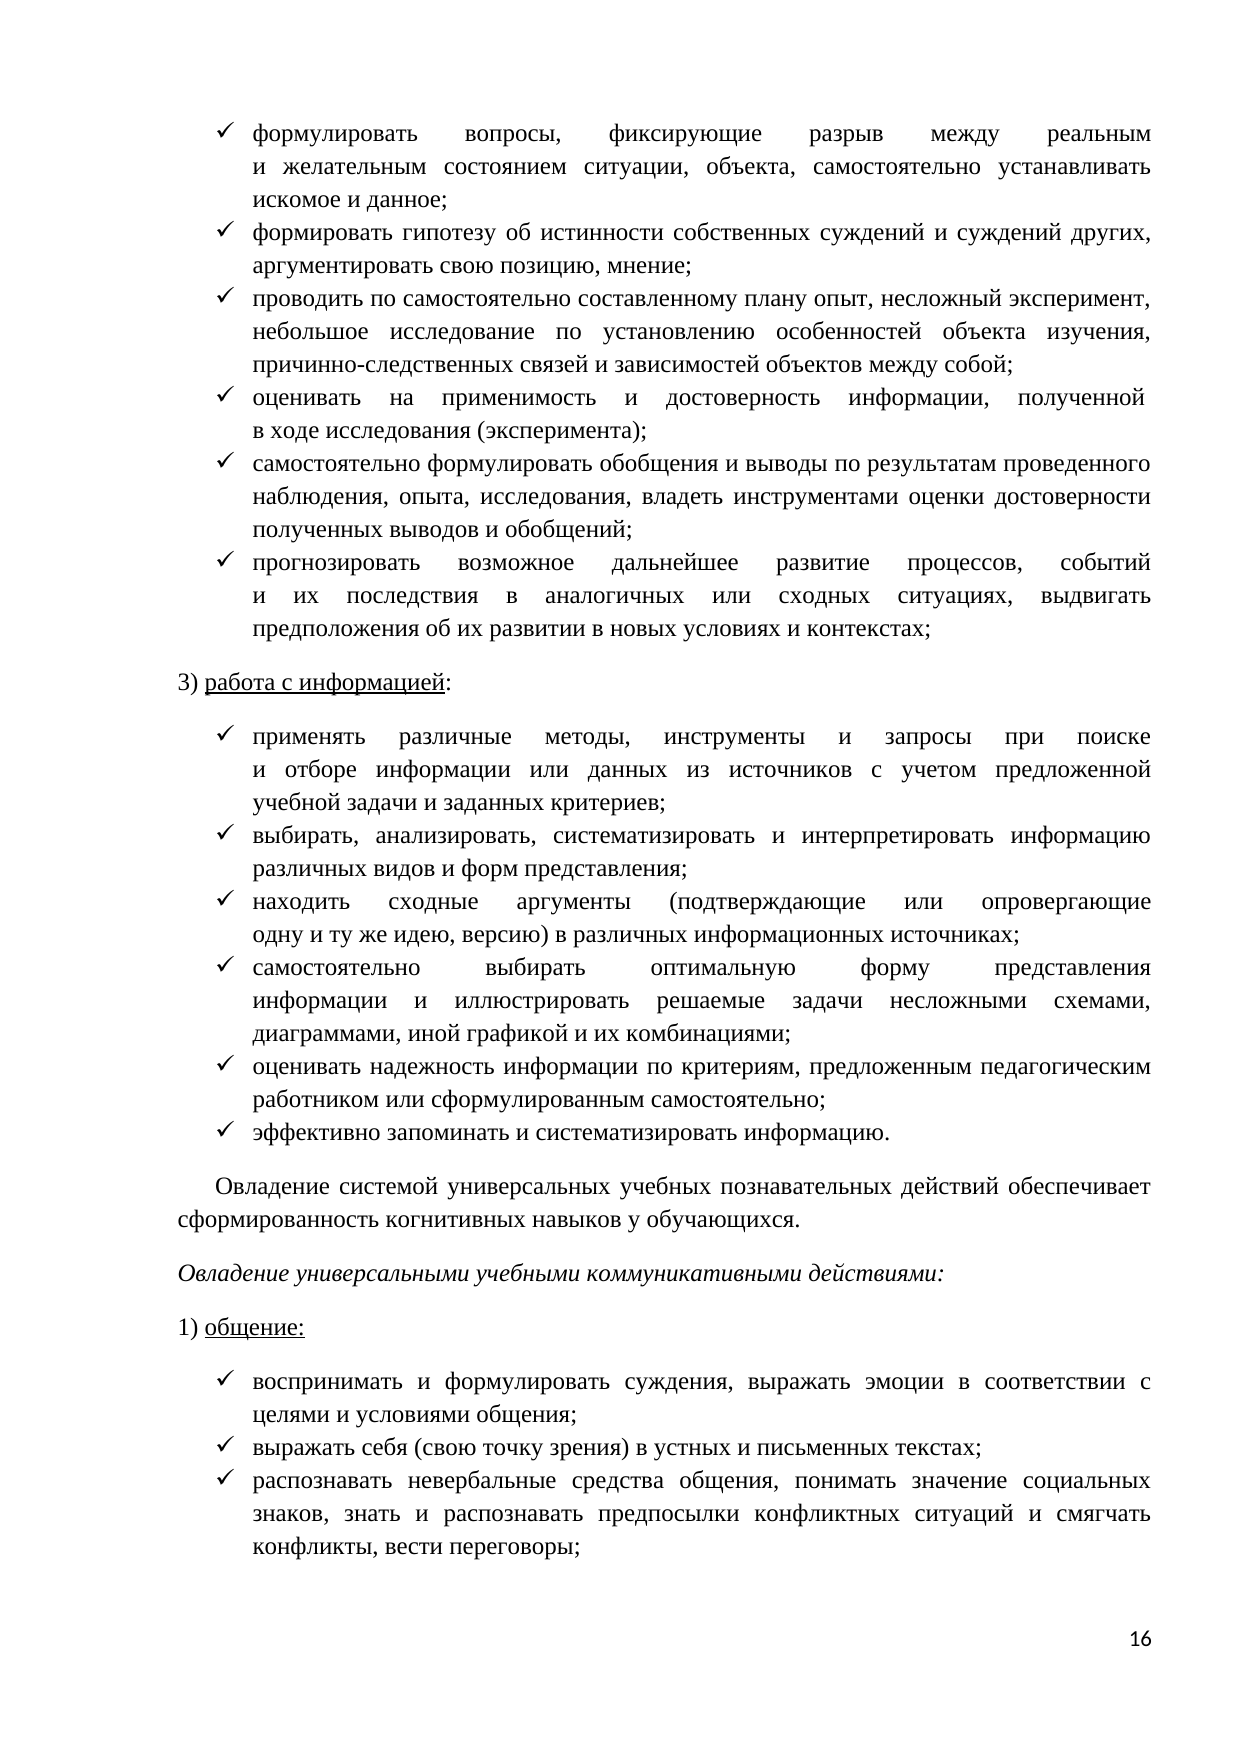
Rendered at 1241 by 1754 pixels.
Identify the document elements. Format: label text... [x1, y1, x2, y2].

text 1) общение: [177, 1312, 1152, 1341]
list выражать себя (свою точку зрения) в устных и письменных текстах; [215, 1432, 1152, 1461]
list эффективно запоминать и систематизировать информацию. [215, 1117, 1152, 1146]
list проводить по самостоятельно составленному плану опыт, несложный эксперимент, небольшое исследование по установлению особенностей объекта изучения, причинно-следственных связей и зависимостей объектов между собой; [215, 283, 1152, 378]
list самостоятельно выбирать оптимальную форму представления информации и иллюстрировать решаемые задачи несложными схемами, диаграммами, иной графикой и их комбинациями; [215, 952, 1152, 1047]
list оценивать на применимость и достоверность информации, полученной в ходе исследования (эксперимента); [215, 382, 1152, 444]
text Овладение системой универсальных учебных познавательных действий обеспечивает сформированность когнитивных навыков у обучающихся. [177, 1171, 1152, 1233]
list самостоятельно формулировать обобщения и выводы по результатам проведенного наблюдения, опыта, исследования, владеть инструментами оценки достоверности полученных выводов и обобщений; [215, 448, 1152, 543]
text 3) работа с информацией: [177, 667, 1152, 696]
list оценивать надежность информации по критериям, предложенным педагогическим работником или сформулированным самостоятельно; [215, 1051, 1152, 1113]
list выбирать, анализировать, систематизировать и интерпретировать информацию различных видов и форм представления; [215, 820, 1152, 882]
list формировать гипотезу об истинности собственных суждений и суждений других, аргументировать свою позицию, мнение; [215, 217, 1152, 279]
text Овладение универсальными учебными коммуникативными действиями: [177, 1258, 1152, 1287]
list находить сходные аргументы (подтверждающие или опровергающие одну и ту же идею, версию) в различных информационных источниках; [215, 886, 1152, 948]
list распознавать невербальные средства общения, понимать значение социальных знаков, знать и распознавать предпосылки конфликтных ситуаций и смягчать конфликты, вести переговоры; [215, 1465, 1152, 1560]
list формулировать вопросы, фиксирующие разрыв между реальным и желательным состоянием ситуации, объекта, самостоятельно устанавливать искомое и данное; [215, 118, 1152, 213]
list прогнозировать возможное дальнейшее развитие процессов, событий и их последствия в аналогичных или сходных ситуациях, выдвигать предположения об их развитии в новых условиях и контекстах; [215, 547, 1152, 642]
list воспринимать и формулировать суждения, выражать эмоции в соответствии с целями и условиями общения; [215, 1366, 1152, 1428]
list применять различные методы, инструменты и запросы при поиске и отборе информации или данных из источников с учетом предложенной учебной задачи и заданных критериев; [215, 721, 1152, 816]
